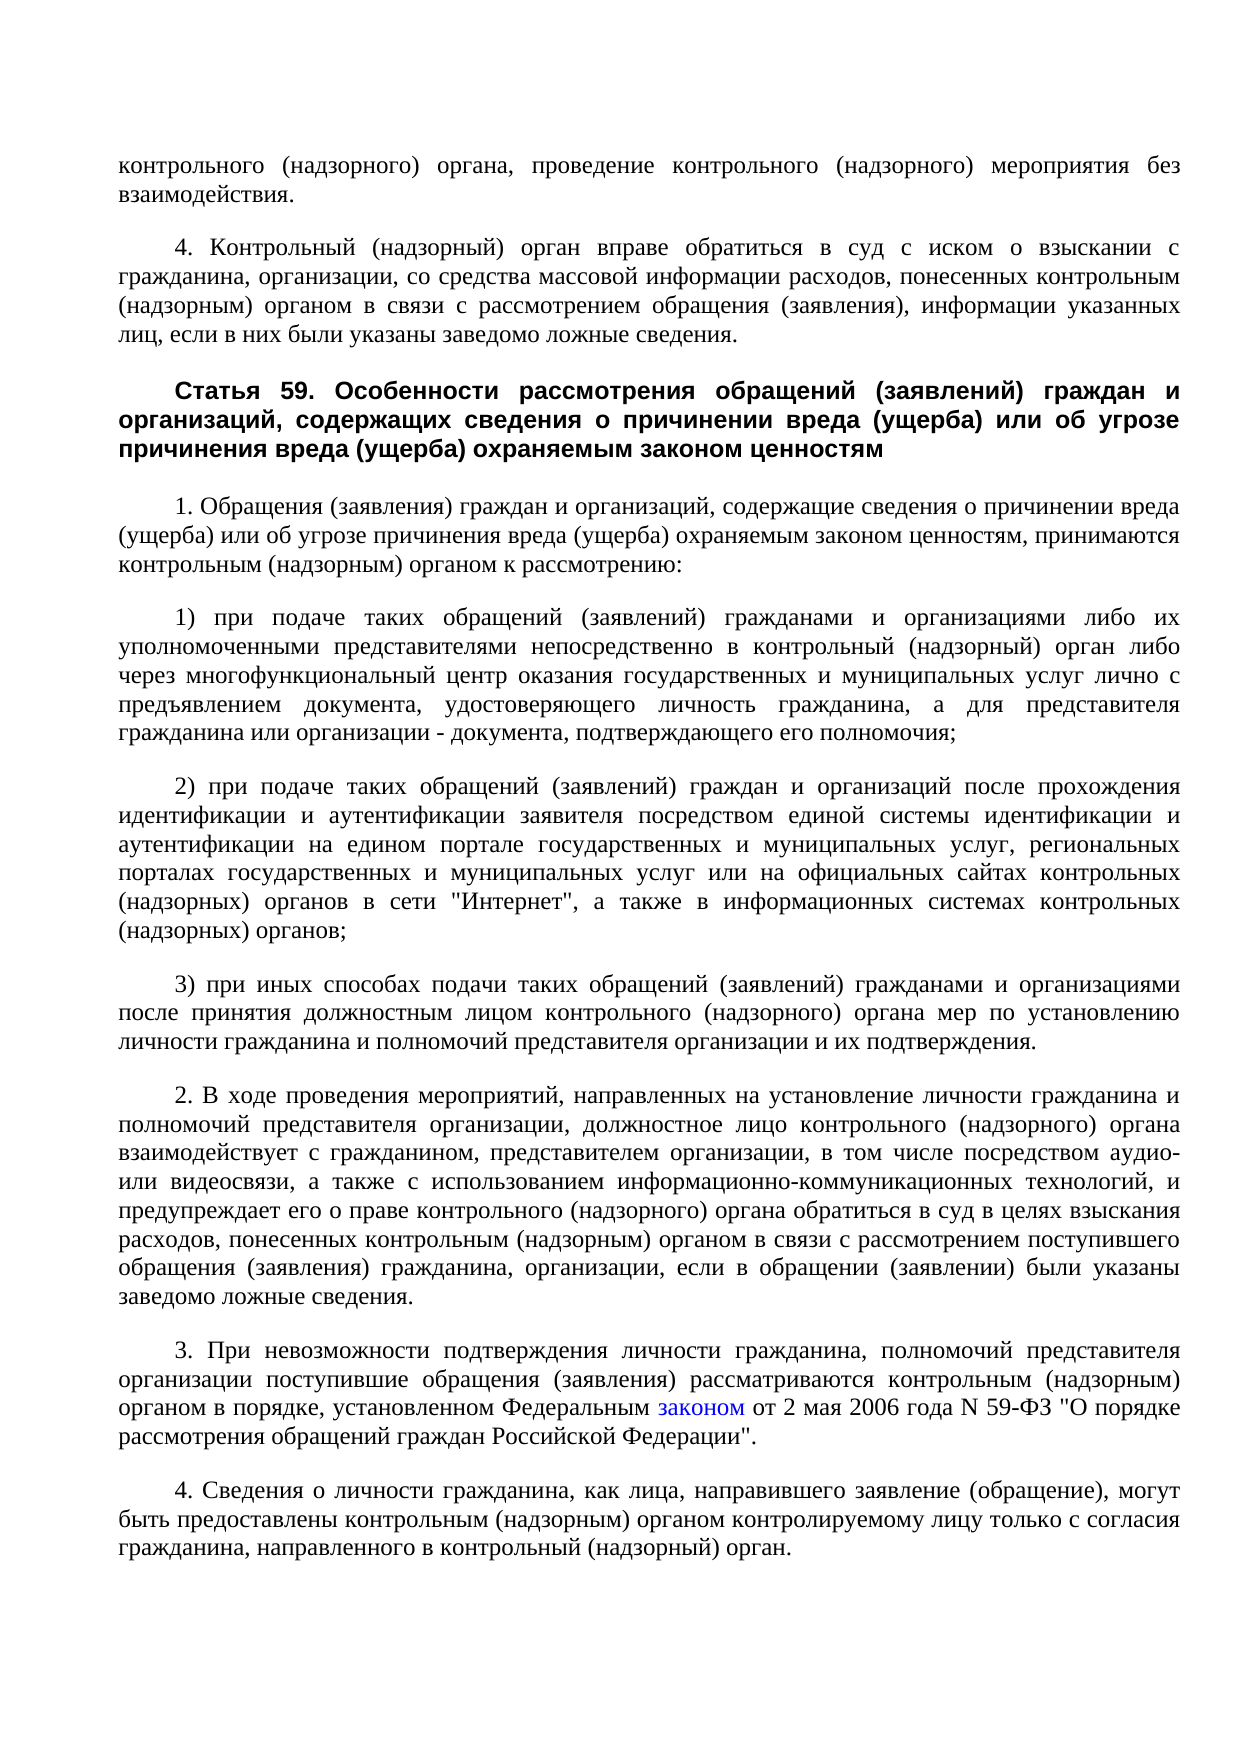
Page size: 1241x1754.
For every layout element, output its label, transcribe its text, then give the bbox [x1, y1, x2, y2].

text 2) при подаче таких обращений (заявлений) граждан и организаций после прохождения идентификации и аутентификации заявителя посредством единой системы идентификации и аутентификации на едином портале государственных и муниципальных услуг, региональных порталах государственных и муниципальных услуг или на официальных сайтах контрольных (надзорных) органов в сети "Интернет", а также в информационных системах контрольных (надзорных) органов; [118, 771, 1181, 944]
text 1. Обращения (заявления) граждан и организаций, содержащие сведения о причинении вреда (ущерба) или об угрозе причинения вреда (ущерба) охраняемым законом ценностям, принимаются контрольным (надзорным) органом к рассмотрению: [118, 491, 1181, 577]
text 1) при подаче таких обращений (заявлений) гражданами и организациями либо их уполномоченными представителями непосредственно в контрольный (надзорный) орган либо через многофункциональный центр оказания государственных и муниципальных услуг лично с предъявлением документа, удостоверяющего личность гражданина, а для представителя гражданина или организации - документа, подтверждающего его полномочия; [118, 602, 1181, 746]
title Статья 59. Особенности рассмотрения обращений (заявлений) граждан и организаций, содержащих сведения о причинении вреда (ущерба) или об угрозе причинения вреда (ущерба) охраняемым законом ценностям [118, 376, 1181, 462]
text 4. Сведения о личности гражданина, как лица, направившего заявление (обращение), могут быть предоставлены контрольным (надзорным) органом контролируемому лицу только с согласия гражданина, направленного в контрольный (надзорный) орган. [118, 1475, 1181, 1561]
text 3) при иных способах подачи таких обращений (заявлений) гражданами и организациями после принятия должностным лицом контрольного (надзорного) органа мер по установлению личности гражданина и полномочий представителя организации и их подтверждения. [118, 969, 1181, 1055]
text 3. При невозможности подтверждения личности гражданина, полномочий представителя организации поступившие обращения (заявления) рассматриваются контрольным (надзорным) органом в порядке, установленном Федеральным законом от 2 мая 2006 года N 59-ФЗ "О порядке рассмотрения обращений граждан Российской Федерации". [118, 1335, 1181, 1450]
text 2. В ходе проведения мероприятий, направленных на установление личности гражданина и полномочий представителя организации, должностное лицо контрольного (надзорного) органа взаимодействует с гражданином, представителем организации, в том числе посредством аудио- или видеосвязи, а также с использованием информационно-коммуникационных технологий, и предупреждает его о праве контрольного (надзорного) органа обратиться в суд в целях взыскания расходов, понесенных контрольным (надзорным) органом в связи с рассмотрением поступившего обращения (заявления) гражданина, организации, если в обращении (заявлении) были указаны заведомо ложные сведения. [118, 1080, 1181, 1310]
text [118, 150, 1181, 207]
text 4. Контрольный (надзорный) орган вправе обратиться в суд с иском о взыскании с гражданина, организации, со средства массовой информации расходов, понесенных контрольным (надзорным) органом в связи с рассмотрением обращения (заявления), информации указанных лиц, если в них были указаны заведомо ложные сведения. [118, 232, 1181, 347]
